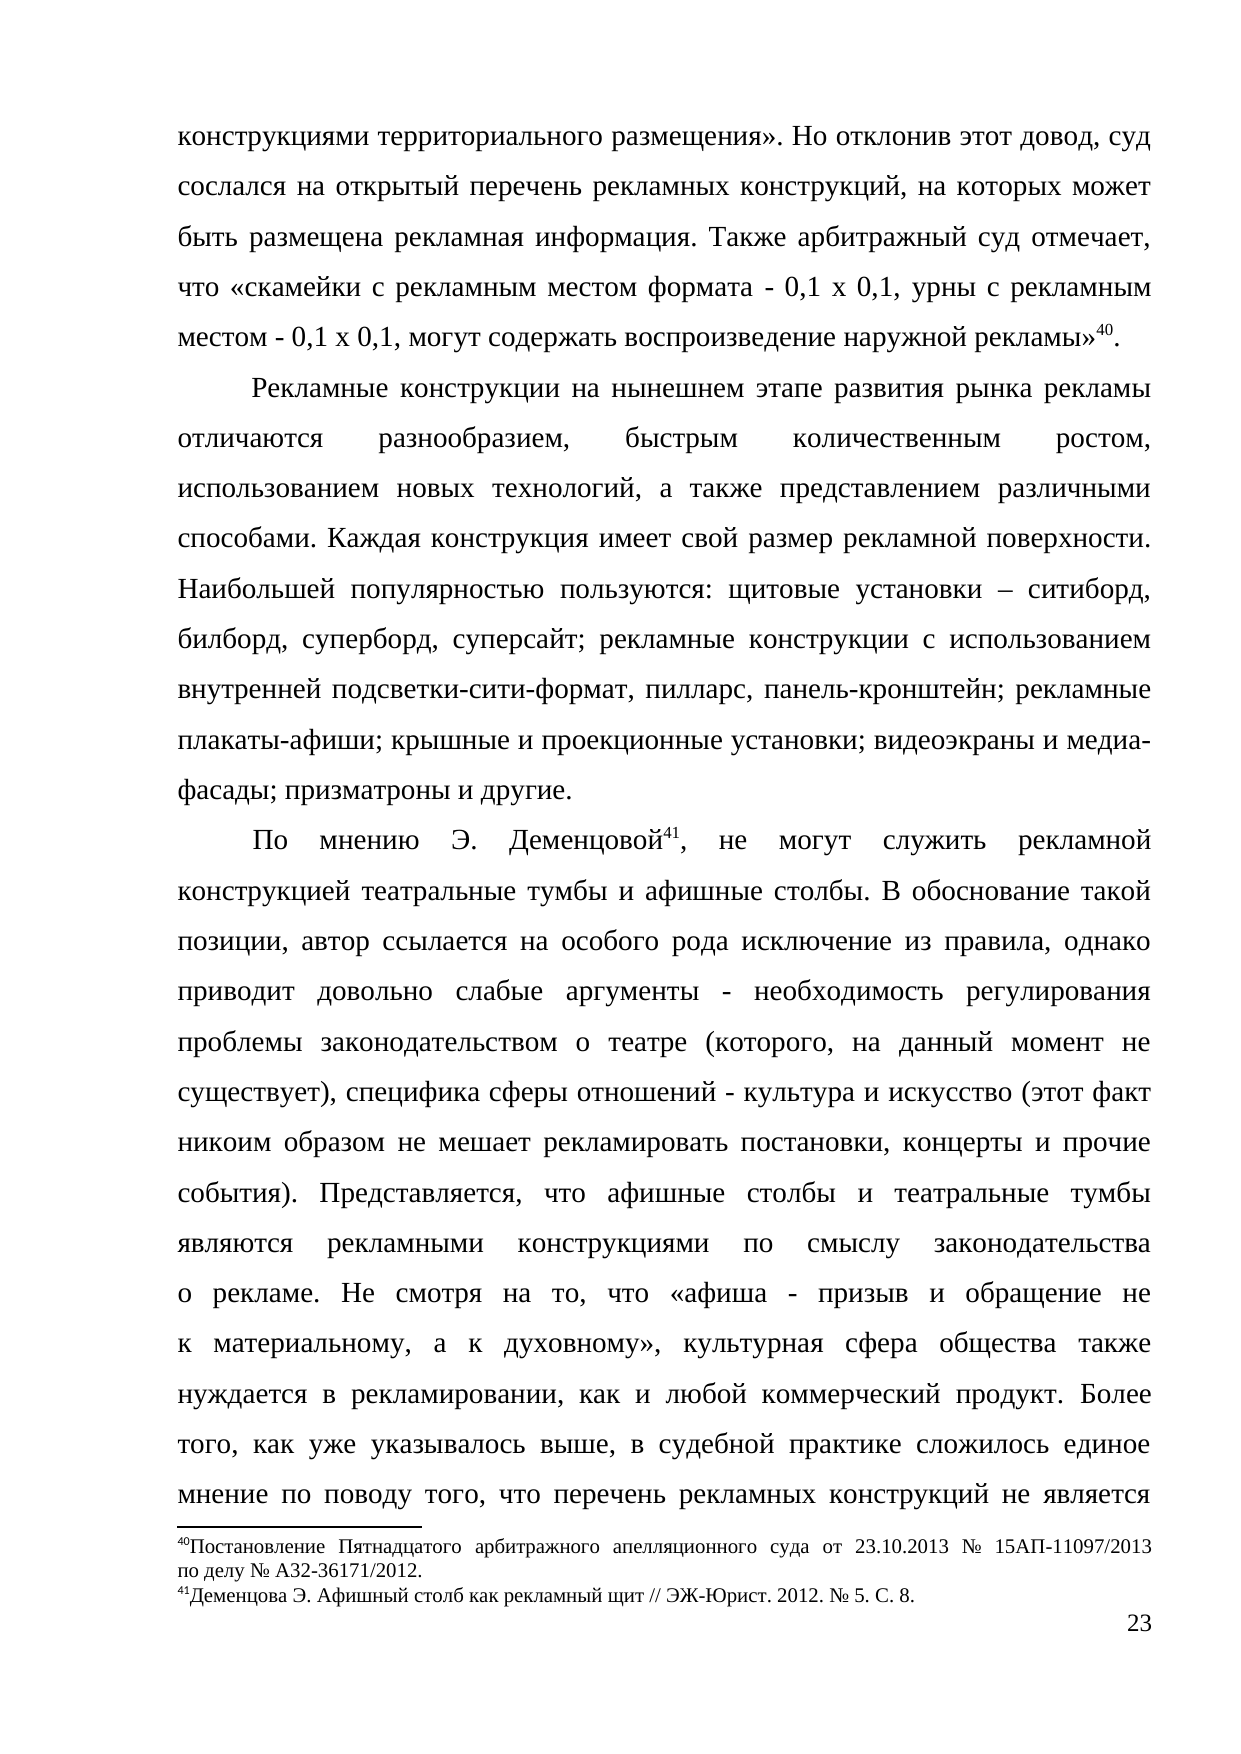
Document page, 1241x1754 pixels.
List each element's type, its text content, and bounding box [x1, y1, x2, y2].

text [177, 822, 1152, 1510]
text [177, 118, 1152, 353]
text Рекламные конструкции на нынешнем этапе развития рынка рекламы отличаются разнообразием, быстрым количественным ростом, использованием новых технологий, а также представлением различными способами. Каждая конструкция имеет свой размер рекламной поверхности. Наибольшей популярностью пользуются: щитовые установки – ситиборд, билборд, суперборд, суперсайт; рекламные конструкции с использованием внутренней подсветки-сити-формат, пилларс, панель-кронштейн; рекламные плакаты-афиши; крышные и проекционные установки; видеоэкраны и медиа-фасады; призматроны и другие. [177, 370, 1152, 806]
